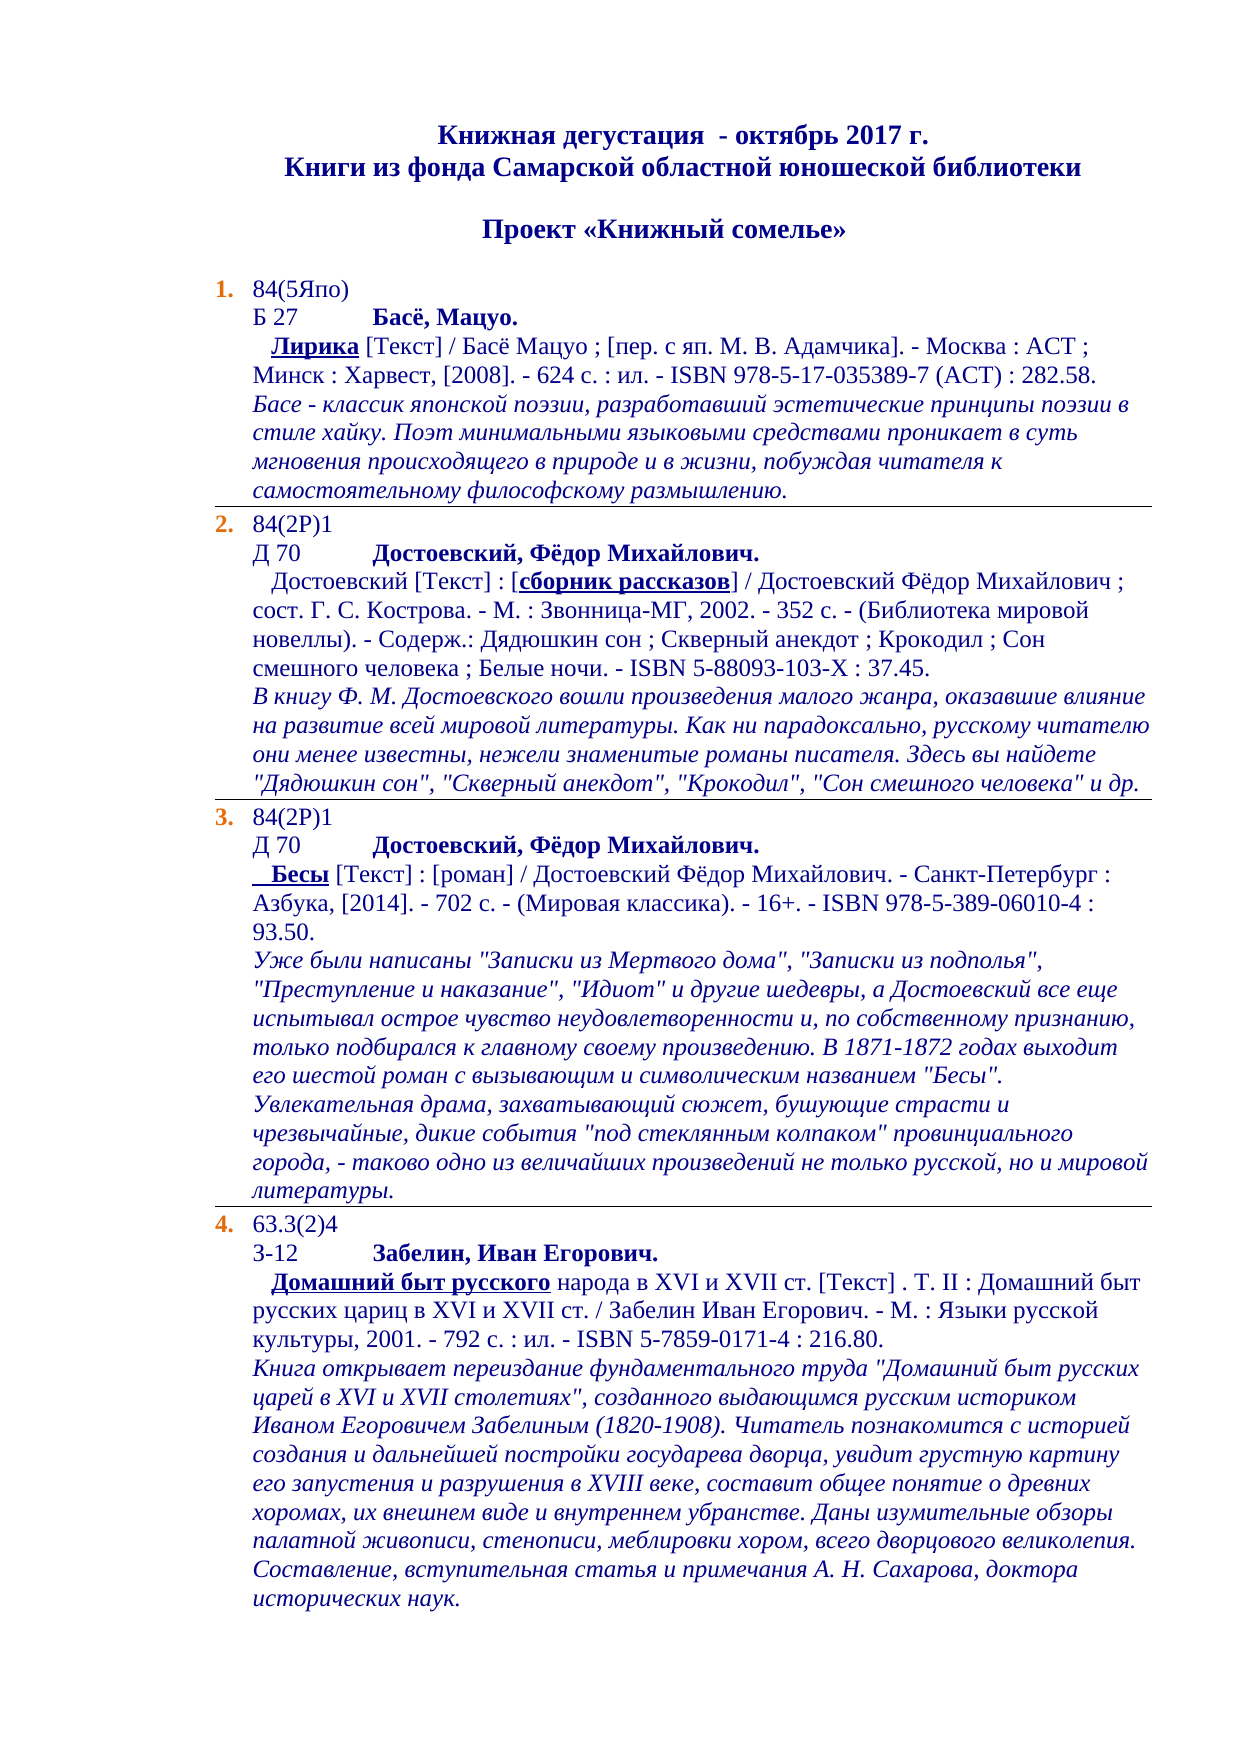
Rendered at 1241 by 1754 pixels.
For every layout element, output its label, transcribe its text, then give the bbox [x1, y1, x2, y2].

text Книжная дегустация - октябрь 2017 г. Книги из фонда Самарской областной юношеской библиотеки [215, 118, 1152, 183]
list 63.3(2)4 З-12 Забелин, Иван Егорович. Домашний быт русского народа в XVI и XVII ст. [Текст] . Т. II : Домашний быт русских цариц в XVI и XVII ст. / Забелин Иван Егорович. - М. : Языки русской культуры, 2001. - 792 с. : ил. - ISBN 5-7859-0171-4 : 216.80. Книга открывает переиздание фундаментального труда "Домашний быт русских царей в XVI и XVII столетиях", созданного выдающимся русским историком Иваном Егоровичем Забелиным (1820-1908). Читатель познакомится с историей создания и дальнейшей постройки государева дворца, увидит грустную картину его запустения и разрушения в XVIII веке, составит общее понятие о древних хоромах, их внешнем виде и внутреннем убранстве. Даны изумительные обзоры палатной живописи, стенописи, меблировки хором, всего дворцового великолепия. Составление, вступительная статья и примечания А. Н. Сахарова, доктора исторических наук. [215, 1207, 1152, 1614]
text Проект «Книжный сомелье» [177, 212, 1152, 244]
list 84(2Р)1 Д 70 Достоевский, Фёдор Михайлович. Бесы [Текст] : [роман] / Достоевский Фёдор Михайлович. - Санкт-Петербург : Азбука, [2014]. - 702 с. - (Мировая классика). - 16+. - ISBN 978-5-389-06010-4 : 93.50. Уже были написаны "Записки из Мертвого дома", "Записки из подполья", "Преступление и наказание", "Идиот" и другие шедевры, а Достоевский все еще испытывал острое чувство неудовлетворенности и, по собственному признанию, только подбирался к главному своему произведению. В 1871-1872 годах выходит его шестой роман с вызывающим и символическим названием "Бесы". Увлекательная драма, захватывающий сюжет, бушующие страсти и чрезвычайные, дикие события "под стеклянным колпаком" провинциального города, - таково одно из величайших произведений не только русской, но и мировой литературы. [215, 800, 1152, 1206]
list 84(2Р)1 Д 70 Достоевский, Фёдор Михайлович. Достоевский [Текст] : [сборник рассказов] / Достоевский Фёдор Михайлович ; сост. Г. С. Кострова. - М. : Звонница-МГ, 2002. - 352 с. - (Библиотека мировой новеллы). - Содерж.: Дядюшкин сон ; Скверный анекдот ; Крокодил ; Сон смешного человека ; Белые ночи. - ISBN 5-88093-103-Х : 37.45. В книгу Ф. М. Достоевского вошли произведения малого жанра, оказавшие влияние на развитие всей мировой литературы. Как ни парадоксально, русскому читателю они менее известны, нежели знаменитые романы писателя. Здесь вы найдете "Дядюшкин сон", "Скверный анекдот", "Крокодил", "Сон смешного человека" и др. [215, 507, 1152, 798]
list 84(5Япо) Б 27 Басё, Мацуо. Лирика [Текст] / Басё Мацуо ; [пер. с яп. М. В. Адамчика]. - Москва : АСТ ; Минск : Харвест, [2008]. - 624 с. : ил. - ISBN 978-5-17-035389-7 (АСТ) : 282.58. Басе - классик японской поэзии, разработавший эстетические принципы поэзии в стиле хайку. Поэт минимальными языковыми средствами проникает в суть мгновения происходящего в природе и в жизни, побуждая читателя к самостоятельному философскому размышлению. [215, 274, 1152, 506]
